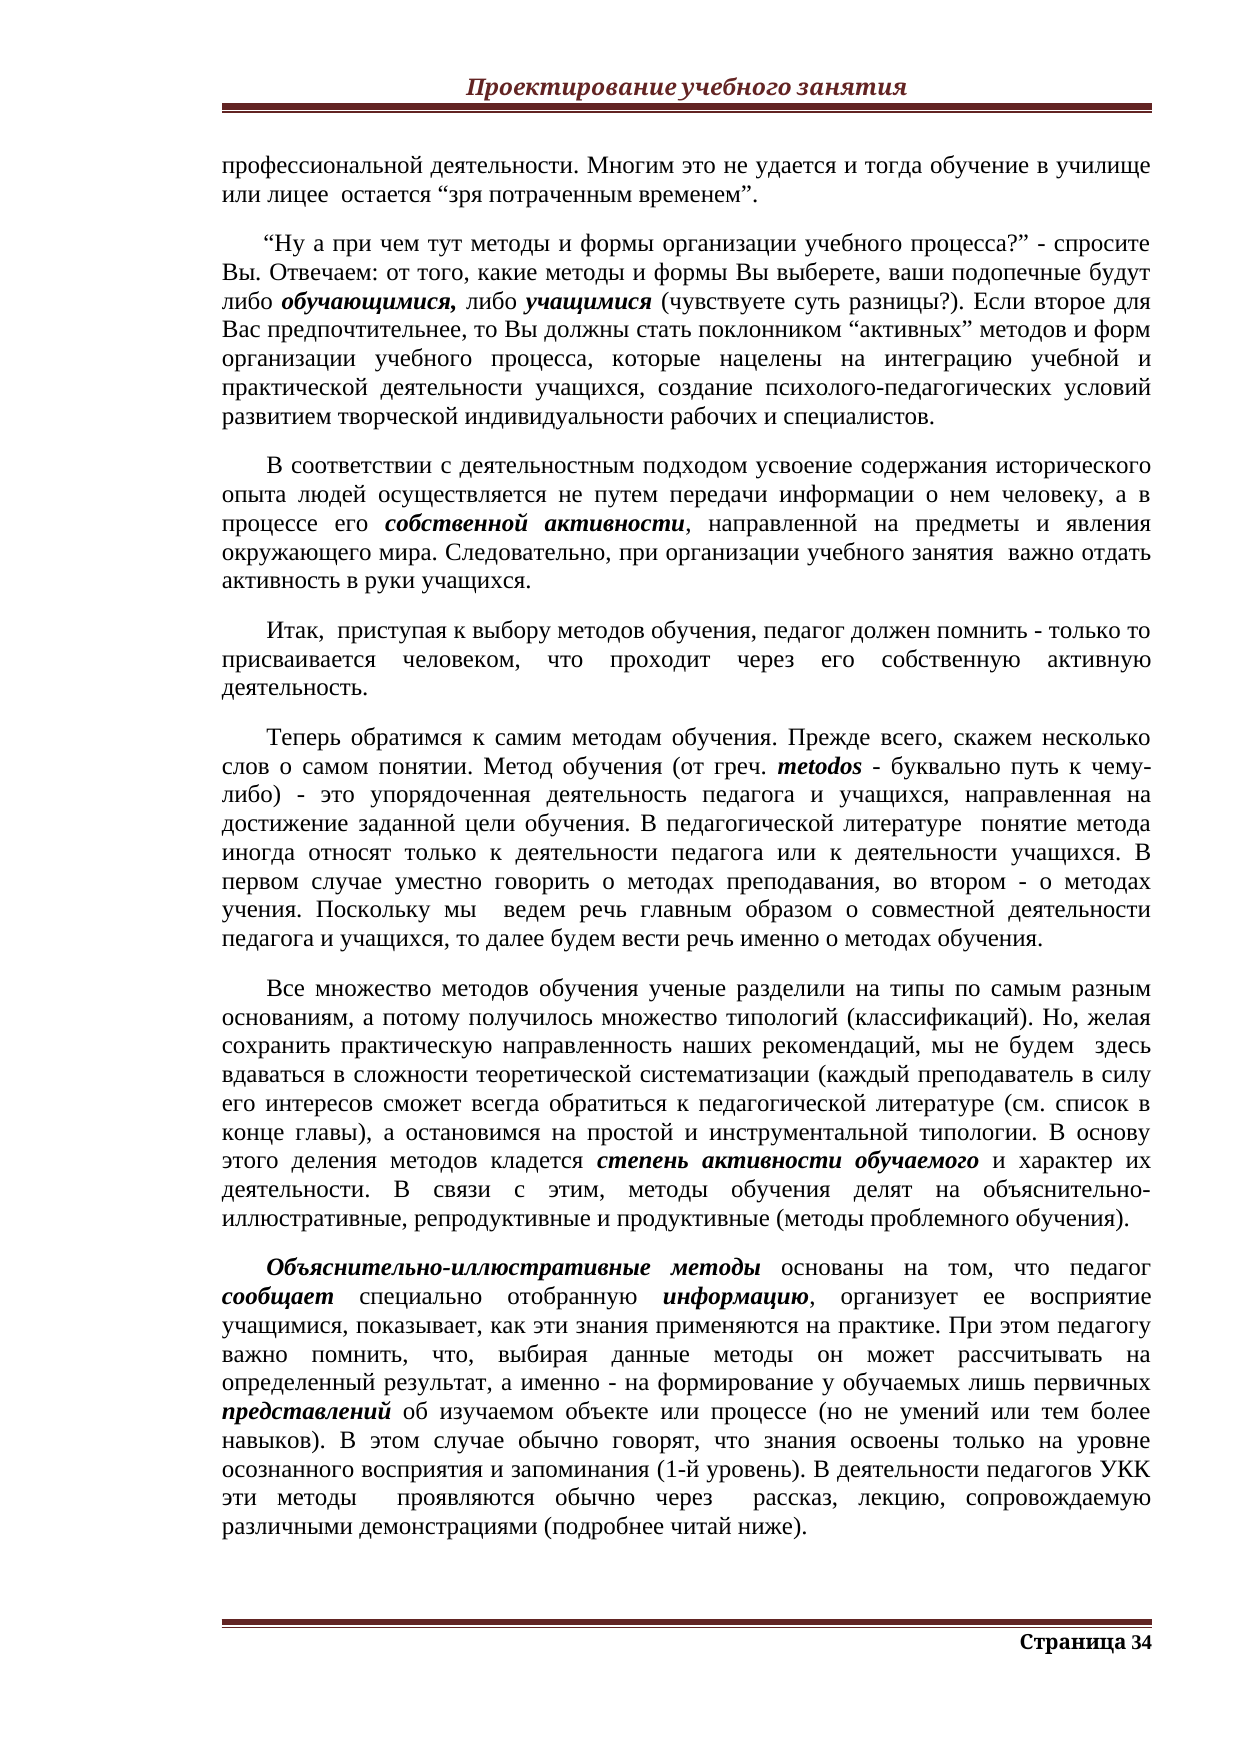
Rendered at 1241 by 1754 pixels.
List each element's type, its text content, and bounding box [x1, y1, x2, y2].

text “Ну а при чем тут методы и формы организации учебного процесса?” - спросите Вы. Отвечаем: от того, какие методы и формы Вы выберете, ваши подопечные будут либо обучающимися, либо учащимися (чувствуете суть разницы?). Если второе для Вас предпочтительнее, то Вы должны стать поклонником “активных” методов и форм организации учебного процесса, которые нацелены на интеграцию учебной и практической деятельности учащихся, создание психолого-педагогических условий развитием творческой индивидуальности рабочих и специалистов. [222, 228, 1152, 429]
text Объяснительно-иллюстративные методы основаны на том, что педагог сообщает специально отобранную информацию, организует ее восприятие учащимися, показывает, как эти знания применяются на практике. При этом педагогу важно помнить, что, выбирая данные методы он может рассчитывать на определенный результат, а именно - на формирование у обучаемых лишь первичных представлений об изучаемом объекте или процессе (но не умений или тем более навыков). В этом случае обычно говорят, что знания освоены только на уровне осознанного восприятия и запоминания (1-й уровень). В деятельности педагогов УКК эти методы проявляются обычно через рассказ, лекцию, сопровождаемую различными демонстрациями (подробнее читай ниже). [222, 1252, 1152, 1540]
text В соответствии с деятельностным подходом усвоение содержания исторического опыта людей осуществляется не путем передачи информации о нем человеку, а в процессе его собственной активности, направленной на предметы и явления окружающего мира. Следовательно, при организации учебного занятия важно отдать активность в руки учащихся. [222, 450, 1152, 594]
text Все множество методов обучения ученые разделили на типы по самым разным основаниям, а потому получилось множество типологий (классификаций). Но, желая сохранить практическую направленность наших рекомендаций, мы не будем здесь вдаваться в сложности теоретической систематизации (каждый преподаватель в силу его интересов сможет всегда обратиться к педагогической литературе (см. список в конце главы), а остановимся на простой и инструментальной типологии. В основу этого деления методов кладется степень активности обучаемого и характер их деятельности. В связи с этим, методы обучения делят на объяснительно-иллюстративные, репродуктивные и продуктивные (методы проблемного обучения). [222, 973, 1152, 1232]
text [222, 150, 1152, 207]
text Итак, приступая к выбору методов обучения, педагог должен помнить - только то присваивается человеком, что проходит через его собственную активную деятельность. [222, 615, 1152, 701]
text Теперь обратимся к самим методам обучения. Прежде всего, скажем несколько слов о самом понятии. Метод обучения (от греч. metodos - буквально путь к чему-либо) - это упорядоченная деятельность педагога и учащихся, направленная на достижение заданной цели обучения. В педагогической литературе понятие метода иногда относят только к деятельности педагога или к деятельности учащихся. В первом случае уместно говорить о методах преподавания, во втором - о методах учения. Поскольку мы ведем речь главным образом о совместной деятельности педагога и учащихся, то далее будем вести речь именно о методах обучения. [222, 722, 1152, 952]
